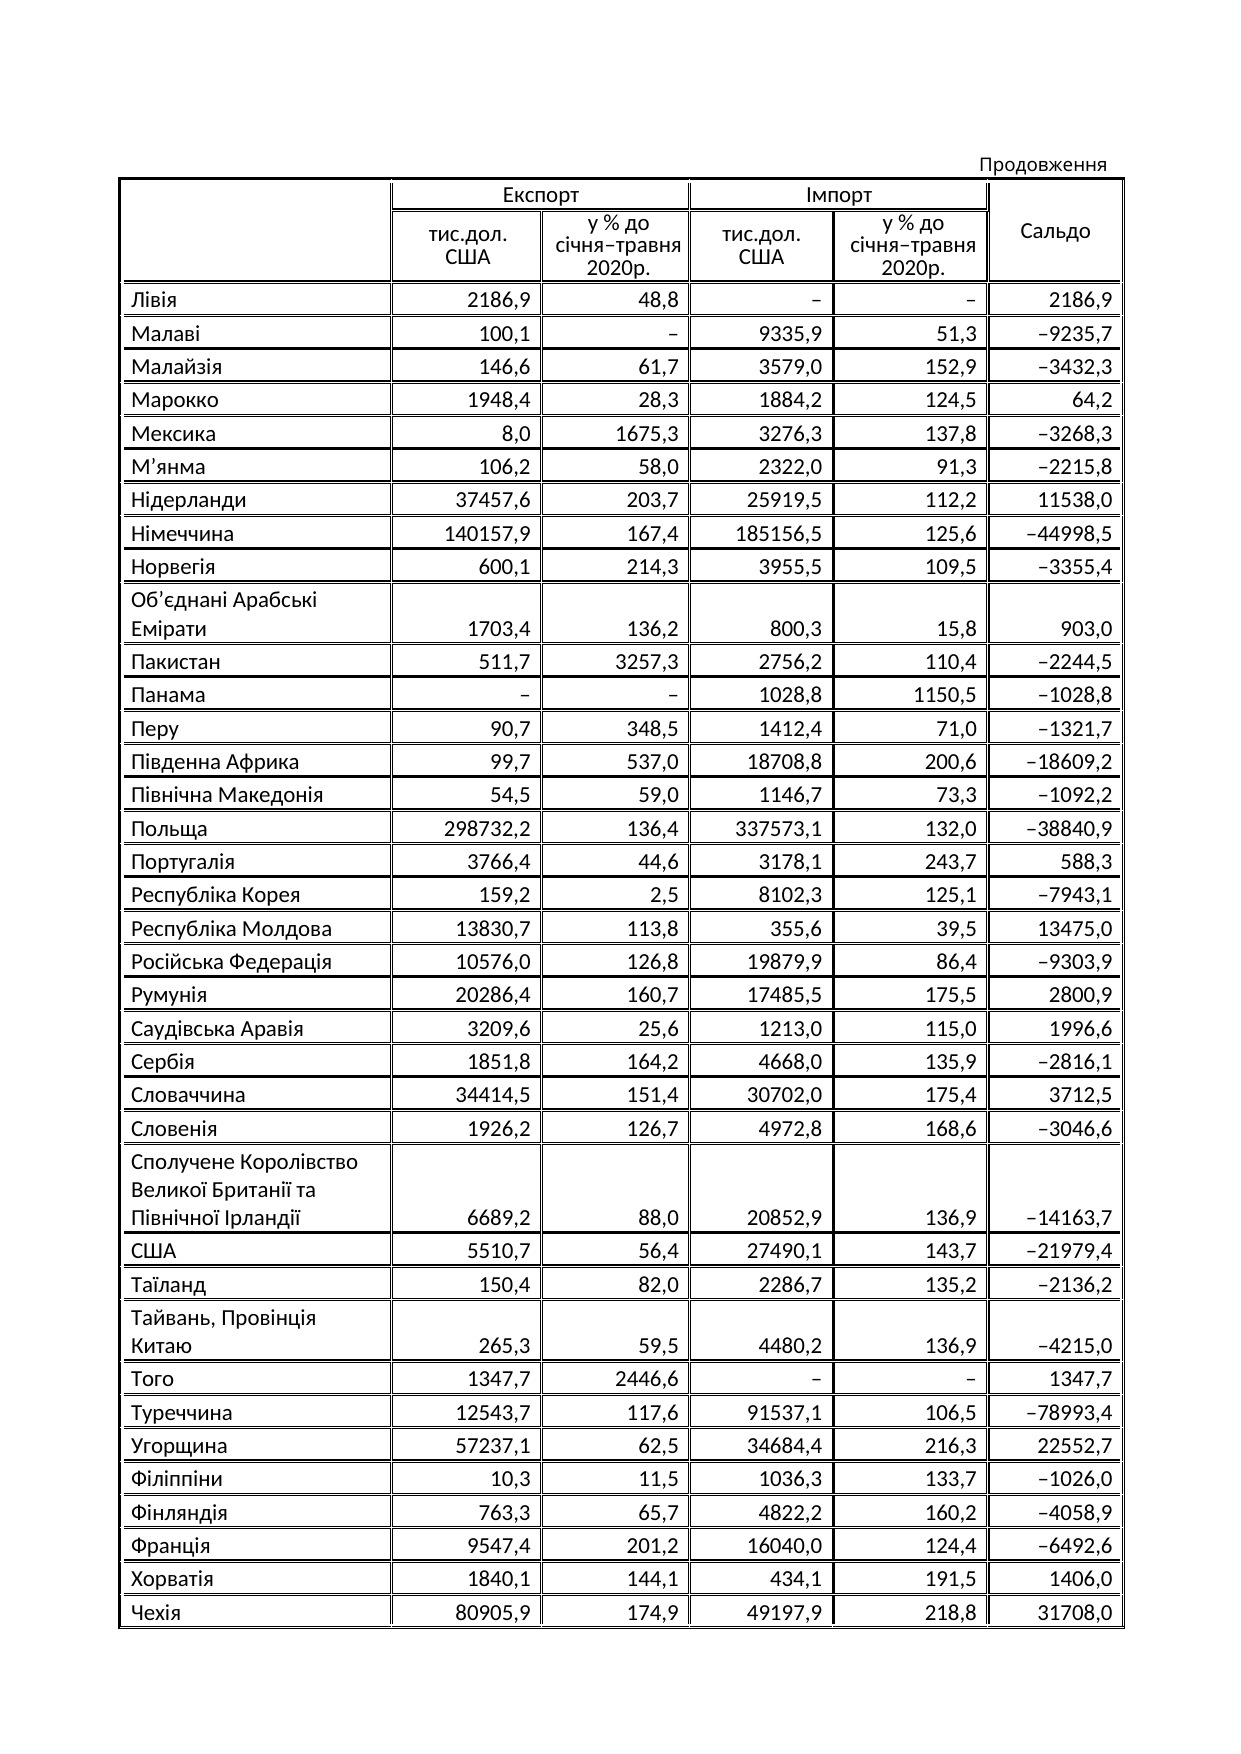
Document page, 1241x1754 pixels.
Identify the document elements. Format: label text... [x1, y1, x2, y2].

table_cell 185156,5 [691, 517, 832, 547]
table_cell 11,5 [543, 1463, 688, 1492]
table_cell 1884,2 [691, 384, 832, 414]
table_cell тис.дол. США [691, 212, 832, 280]
table_cell 4822,2 [691, 1496, 832, 1526]
table_cell 1036,3 [691, 1463, 832, 1492]
table_header [121, 180, 392, 280]
table_cell 1028,8 [691, 678, 832, 708]
table_cell 1675,3 [543, 417, 688, 447]
table_cell 298732,2 [393, 812, 540, 842]
table_cell Південна Африка [120, 742, 392, 775]
table_cell 903,0 [990, 580, 1122, 642]
table_cell 132,0 [835, 812, 986, 842]
table_header Сальдо [988, 180, 1122, 280]
table_cell Північна Македонія [121, 775, 390, 808]
table_cell – [543, 678, 688, 708]
table_cell 37457,6 [393, 484, 540, 514]
table_cell 164,2 [543, 1045, 688, 1075]
table_cell 110,4 [835, 645, 986, 675]
table_cell Сербія [120, 1042, 392, 1075]
table_cell –21979,4 [990, 1231, 1122, 1264]
table_cell Російська Федерація [120, 942, 392, 975]
table_cell 125,6 [835, 517, 986, 547]
table_cell 113,8 [543, 912, 688, 942]
table_cell 203,7 [543, 484, 688, 514]
table_cell 106,2 [393, 450, 540, 480]
table_cell 175,4 [835, 1078, 986, 1108]
table_cell – [691, 1363, 832, 1392]
table_cell 5510,7 [393, 1234, 540, 1264]
table_cell 12543,7 [393, 1396, 540, 1426]
table_cell 4972,8 [691, 1112, 832, 1142]
table_cell 28,3 [543, 384, 688, 414]
table_cell 54,5 [393, 778, 540, 808]
table_cell 112,2 [835, 484, 986, 514]
table_cell 1347,7 [990, 1359, 1122, 1392]
table_cell 13475,0 [990, 908, 1122, 942]
table_cell 1412,4 [691, 712, 832, 742]
table_cell 58,0 [543, 450, 688, 480]
table_cell 337573,1 [691, 812, 832, 842]
table_cell 152,9 [835, 350, 986, 380]
table_cell 355,6 [691, 912, 832, 942]
table_cell 30702,0 [691, 1078, 832, 1108]
table_cell Чехія [121, 1593, 392, 1626]
table_cell –14163,7 [988, 1142, 1123, 1231]
table_cell Республіка Корея [121, 875, 390, 908]
table_cell 109,5 [835, 550, 986, 580]
table_cell 133,7 [835, 1463, 986, 1492]
table_cell Філіппіни [121, 1459, 390, 1492]
table_cell 106,5 [835, 1396, 986, 1426]
table_cell 2186,9 [990, 280, 1122, 314]
table_cell Лівія [121, 280, 390, 314]
table_cell 4668,0 [691, 1045, 832, 1075]
table_cell 511,7 [393, 645, 540, 675]
table_cell 588,3 [988, 842, 1123, 875]
table_cell 160,7 [543, 978, 688, 1008]
table_cell 537,0 [543, 745, 688, 775]
table_cell 2800,9 [990, 975, 1122, 1008]
table_cell –1321,7 [990, 708, 1122, 742]
table_cell –3268,3 [988, 414, 1123, 447]
table_cell 174,9 [542, 1596, 690, 1626]
table_cell 11538,0 [990, 480, 1122, 514]
table_cell Пакистан [120, 642, 392, 675]
table_cell 151,4 [543, 1078, 688, 1108]
table_cell 86,4 [835, 945, 986, 975]
table_cell Норвегія [121, 547, 390, 580]
table_cell Нідерланди [121, 480, 390, 514]
table_cell 800,3 [691, 584, 832, 642]
table_cell 17485,5 [691, 978, 832, 1008]
table_cell 763,3 [393, 1496, 540, 1526]
table_cell 117,6 [543, 1396, 688, 1426]
table_cell –6492,6 [988, 1526, 1123, 1559]
table_cell 34684,4 [691, 1429, 832, 1459]
table_cell 9335,9 [691, 317, 832, 347]
table_cell 91,3 [835, 450, 986, 480]
table_cell 73,3 [835, 778, 986, 808]
table_cell 20286,4 [393, 978, 540, 1008]
table_cell 99,7 [393, 745, 540, 775]
table_cell 124,5 [835, 384, 986, 414]
table_cell 25919,5 [691, 484, 832, 514]
table_cell Республіка Молдова [121, 908, 390, 942]
table_cell 135,9 [835, 1045, 986, 1075]
table_cell –3355,4 [990, 547, 1122, 580]
table_cell 1996,6 [990, 1008, 1122, 1042]
table_cell Марокко [121, 380, 390, 414]
table_cell 2756,2 [691, 645, 832, 675]
table_cell 44,6 [543, 845, 688, 875]
table_cell 25,6 [543, 1012, 688, 1042]
table_cell 10576,0 [393, 945, 540, 975]
table_cell – [393, 678, 540, 708]
table_cell 600,1 [393, 550, 540, 580]
table_cell –38840,9 [990, 808, 1122, 842]
table_cell 3209,6 [393, 1012, 540, 1042]
table_cell 218,8 [833, 1593, 988, 1626]
table_cell Словенія [121, 1108, 390, 1142]
table_cell 214,3 [543, 550, 688, 580]
table_cell 1347,7 [393, 1363, 540, 1392]
table_cell 146,6 [393, 350, 540, 380]
table_cell –7943,1 [990, 875, 1122, 908]
table_cell 150,4 [393, 1268, 540, 1298]
table_cell –44998,5 [988, 514, 1123, 547]
table_cell –2244,5 [988, 642, 1123, 675]
table_cell 51,3 [835, 317, 986, 347]
table_cell 18708,8 [691, 745, 832, 775]
table_cell –9235,7 [988, 314, 1123, 347]
table_cell 348,5 [543, 712, 688, 742]
table_cell Франція [120, 1526, 392, 1559]
table_cell 57237,1 [393, 1429, 540, 1459]
table_cell 1703,4 [393, 584, 540, 642]
table_cell –3046,6 [990, 1108, 1122, 1142]
table_cell 71,0 [835, 712, 986, 742]
table_cell 1150,5 [835, 678, 986, 708]
table_cell Тайвань, Провінція Китаю [120, 1298, 392, 1359]
table_cell 191,5 [835, 1563, 986, 1592]
table_cell 265,3 [393, 1301, 540, 1359]
table_cell 136,2 [543, 584, 688, 642]
table_cell 1840,1 [393, 1563, 540, 1592]
table_cell 2322,0 [691, 450, 832, 480]
table_cell 140157,9 [393, 517, 540, 547]
table_cell Панама [121, 675, 390, 708]
table_cell 22552,7 [988, 1426, 1123, 1459]
table_cell 434,1 [691, 1563, 832, 1592]
table_cell Словаччина [121, 1075, 390, 1108]
table_cell 91537,1 [691, 1396, 832, 1426]
table_cell 65,7 [543, 1496, 688, 1526]
table_cell 2286,7 [691, 1268, 832, 1298]
table_cell 1146,7 [691, 778, 832, 808]
table_cell – [835, 284, 986, 314]
table_cell 8,0 [393, 417, 540, 447]
table_cell 6689,2 [393, 1145, 540, 1231]
table_cell 3178,1 [691, 845, 832, 875]
table_cell 159,2 [393, 878, 540, 908]
table_cell 136,9 [835, 1301, 986, 1359]
table_cell – [543, 317, 688, 347]
table_cell 201,2 [543, 1529, 688, 1559]
table_cell –2215,8 [990, 447, 1122, 480]
table_cell 3257,3 [543, 645, 688, 675]
table_cell Фінляндія [121, 1493, 390, 1526]
table_cell 9547,4 [393, 1529, 540, 1559]
table_cell 1926,2 [393, 1112, 540, 1142]
table_cell 2186,9 [393, 284, 540, 314]
table_cell 136,4 [543, 812, 688, 842]
table_cell 88,0 [543, 1145, 688, 1231]
table_cell Угорщина [120, 1426, 392, 1459]
table_cell Хорватія [121, 1559, 390, 1592]
table_cell Польща [121, 808, 390, 842]
table_cell 39,5 [835, 912, 986, 942]
table_cell –1092,2 [990, 775, 1122, 808]
table_cell Саудівська Аравія [121, 1008, 390, 1042]
table_cell 126,7 [543, 1112, 688, 1142]
table_cell 8102,3 [691, 878, 832, 908]
table_cell –2136,2 [990, 1264, 1122, 1298]
table_cell 1406,0 [990, 1559, 1122, 1592]
table_cell Того [121, 1359, 390, 1392]
table_cell –1028,8 [990, 675, 1122, 708]
table_cell 3276,3 [691, 417, 832, 447]
table_cell 62,5 [543, 1429, 688, 1459]
table_cell 135,2 [835, 1268, 986, 1298]
table_cell 2,5 [543, 878, 688, 908]
table_cell 200,6 [835, 745, 986, 775]
table_header Експорт [392, 180, 690, 208]
table_cell –4215,0 [988, 1298, 1123, 1359]
table_cell 90,7 [393, 712, 540, 742]
table_cell –9303,9 [988, 942, 1123, 975]
table_cell 136,9 [835, 1145, 986, 1231]
table_cell Малайзія [121, 347, 390, 380]
table_cell 27490,1 [691, 1234, 832, 1264]
table_cell 144,1 [543, 1563, 688, 1592]
table_cell 3579,0 [691, 350, 832, 380]
table_cell –2816,1 [988, 1042, 1123, 1075]
table_cell Португалія [120, 842, 392, 875]
table_cell 3712,5 [990, 1075, 1122, 1108]
table_cell у % до січня‒травня 2020р. [835, 212, 986, 280]
table_cell 168,6 [835, 1112, 986, 1142]
table_cell М’янма [121, 447, 390, 480]
table_cell –4058,9 [990, 1493, 1122, 1526]
table_cell Румунія [121, 975, 390, 1008]
table_cell 167,4 [543, 517, 688, 547]
table_cell 3766,4 [393, 845, 540, 875]
table_cell Туреччина [121, 1393, 390, 1426]
table_cell – [691, 284, 832, 314]
table_cell 49197,9 [690, 1596, 833, 1626]
table_cell 16040,0 [691, 1529, 832, 1559]
table_cell –78993,4 [990, 1393, 1122, 1426]
table_cell 124,4 [835, 1529, 986, 1559]
table_cell 61,7 [543, 350, 688, 380]
table_cell 3955,5 [691, 550, 832, 580]
table_cell 2446,6 [543, 1363, 688, 1392]
table_cell Малаві [120, 314, 392, 347]
table_cell 31708,0 [988, 1593, 1122, 1626]
table_cell 216,3 [835, 1429, 986, 1459]
table_cell 100,1 [393, 317, 540, 347]
table_cell 1851,8 [393, 1045, 540, 1075]
table_cell 1213,0 [691, 1012, 832, 1042]
table_cell 19879,9 [691, 945, 832, 975]
table_cell 59,5 [543, 1301, 688, 1359]
table_cell Перу [121, 708, 390, 742]
table_cell –3432,3 [990, 347, 1122, 380]
table_cell 82,0 [543, 1268, 688, 1298]
table_cell 125,1 [835, 878, 986, 908]
table_cell 143,7 [835, 1234, 986, 1264]
table_cell Мексика [120, 414, 392, 447]
table_cell 160,2 [835, 1496, 986, 1526]
table_cell 56,4 [543, 1234, 688, 1264]
table_cell Таїланд [121, 1264, 390, 1298]
table_cell 115,0 [835, 1012, 986, 1042]
table_cell 64,2 [990, 380, 1122, 414]
table_cell 34414,5 [393, 1078, 540, 1108]
table_cell 48,8 [543, 284, 688, 314]
table_cell 13830,7 [393, 912, 540, 942]
table_cell 15,8 [835, 584, 986, 642]
table_cell тис.дол. США [393, 212, 540, 280]
table_cell у % до січня‒травня 2020р. [543, 212, 688, 280]
table_cell 126,8 [543, 945, 688, 975]
table_cell 137,8 [835, 417, 986, 447]
table_cell – [835, 1363, 986, 1392]
table_cell –18609,2 [988, 742, 1123, 775]
table_cell 10,3 [393, 1463, 540, 1492]
table_cell 4480,2 [691, 1301, 832, 1359]
table_cell 20852,9 [691, 1145, 832, 1231]
table_cell 175,5 [835, 978, 986, 1008]
table_cell Сполучене Королівство Великої Британії та Північної Ірландії [120, 1142, 392, 1231]
table_cell Німеччина [120, 514, 392, 547]
table_cell США [121, 1231, 390, 1264]
table_cell 243,7 [835, 845, 986, 875]
table_cell Об’єднані Арабські Емірати [121, 580, 390, 642]
table_cell –1026,0 [990, 1459, 1122, 1492]
table_cell 1948,4 [393, 384, 540, 414]
table_cell 59,0 [543, 778, 688, 808]
table_header Імпорт [690, 179, 988, 208]
table_cell 80905,9 [392, 1596, 542, 1626]
